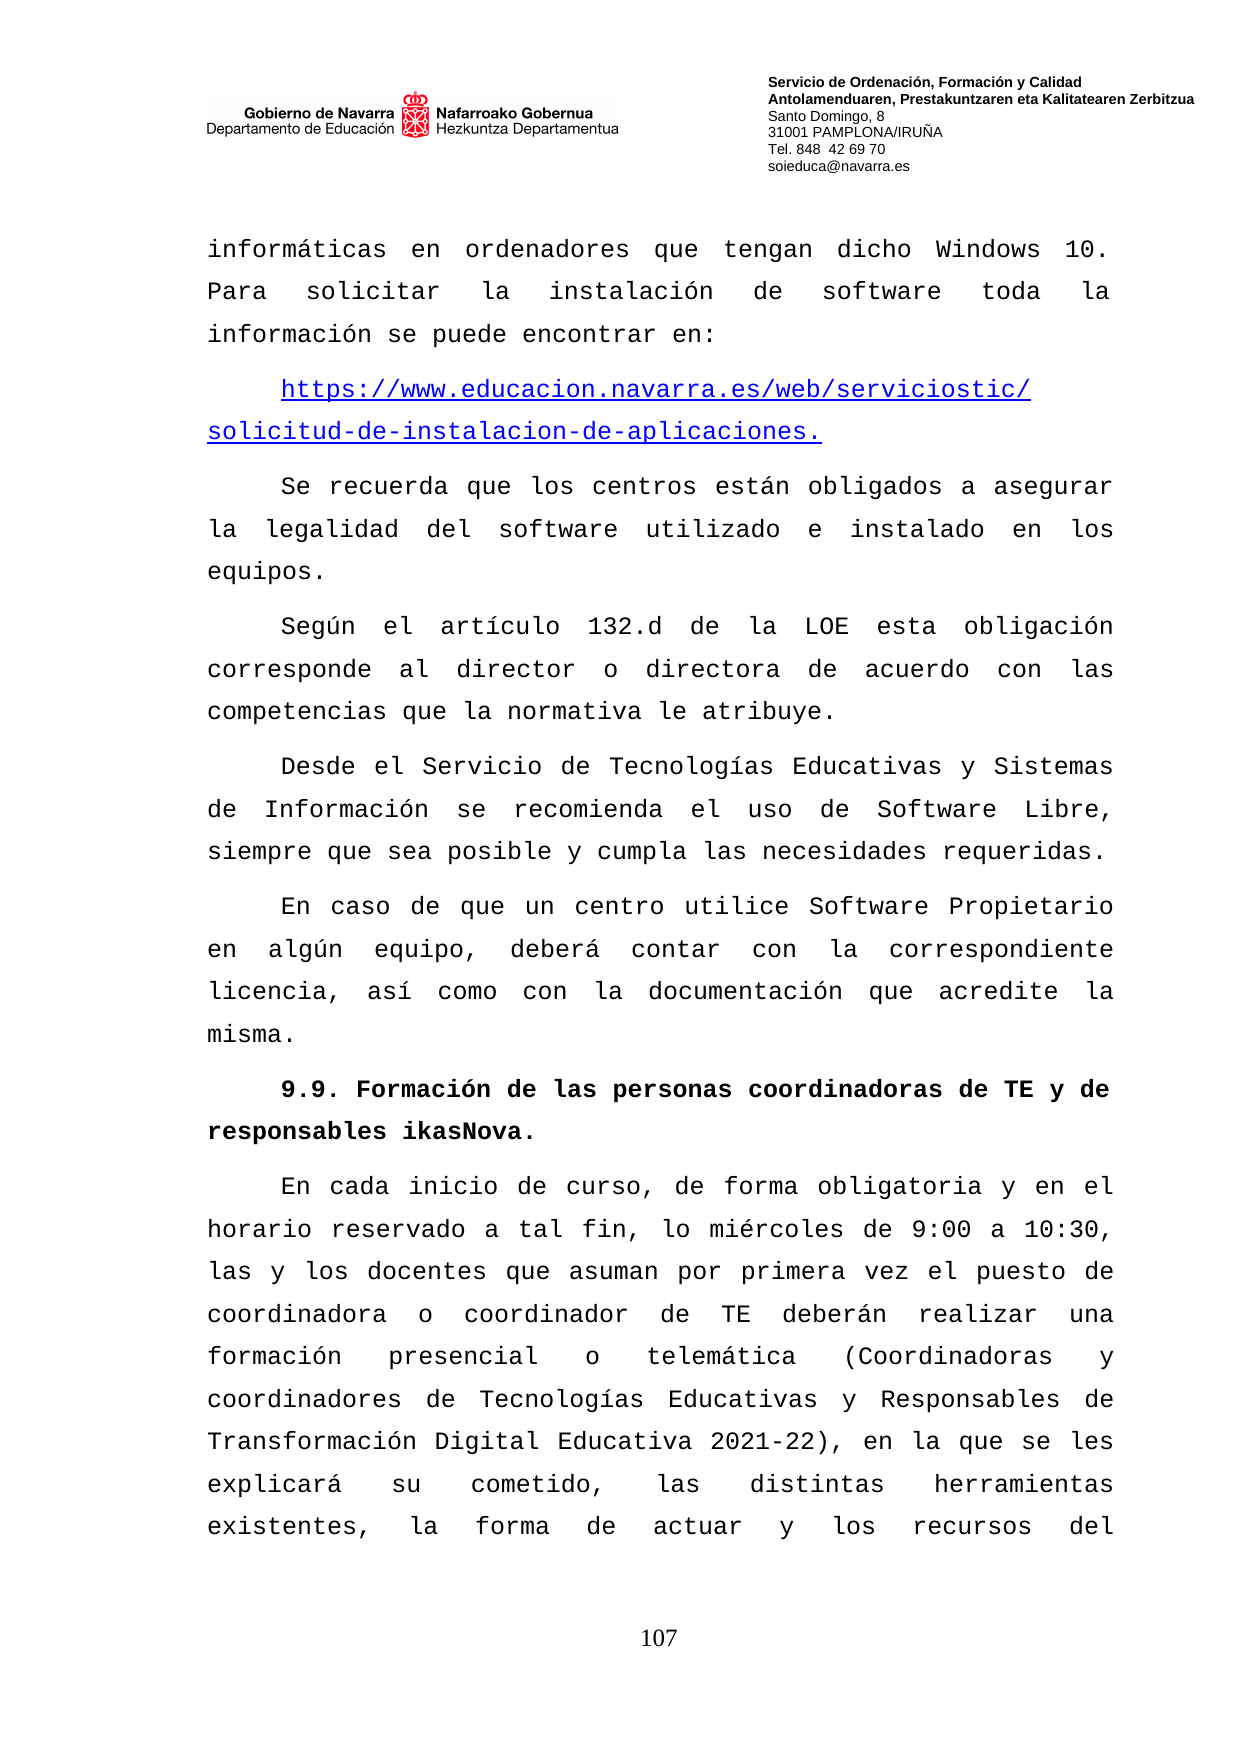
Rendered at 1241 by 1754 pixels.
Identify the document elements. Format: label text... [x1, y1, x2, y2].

picture [206, 91, 619, 138]
text Según el artículo 132.d de la LOE esta obligación corresponde al director o directora de acuerdo con las competencias que la normativa le atribuye. [207, 614, 1114, 727]
text Se recuerda que los centros están obligados a asegurar la legalidad del software utilizado e instalado en los equipos. [207, 474, 1114, 587]
text En caso de que un centro utilice Software Propietario en algún equipo, deberá contar con la correspondiente licencia, así como con la documentación que acredite la misma. [207, 894, 1114, 1049]
text Desde el Servicio de Tecnologías Educativas y Sistemas de Información se recomienda el uso de Software Libre, siempre que sea posible y cumpla las necesidades requeridas. [207, 754, 1114, 867]
text https://www.educacion.navarra.es/web/serviciostic/solicitud-de-instalacion-de-aplicaciones. [207, 376, 1110, 447]
text 9.9. Formación de las personas coordinadoras de TE y de responsables ikasNova. [207, 1076, 1110, 1147]
